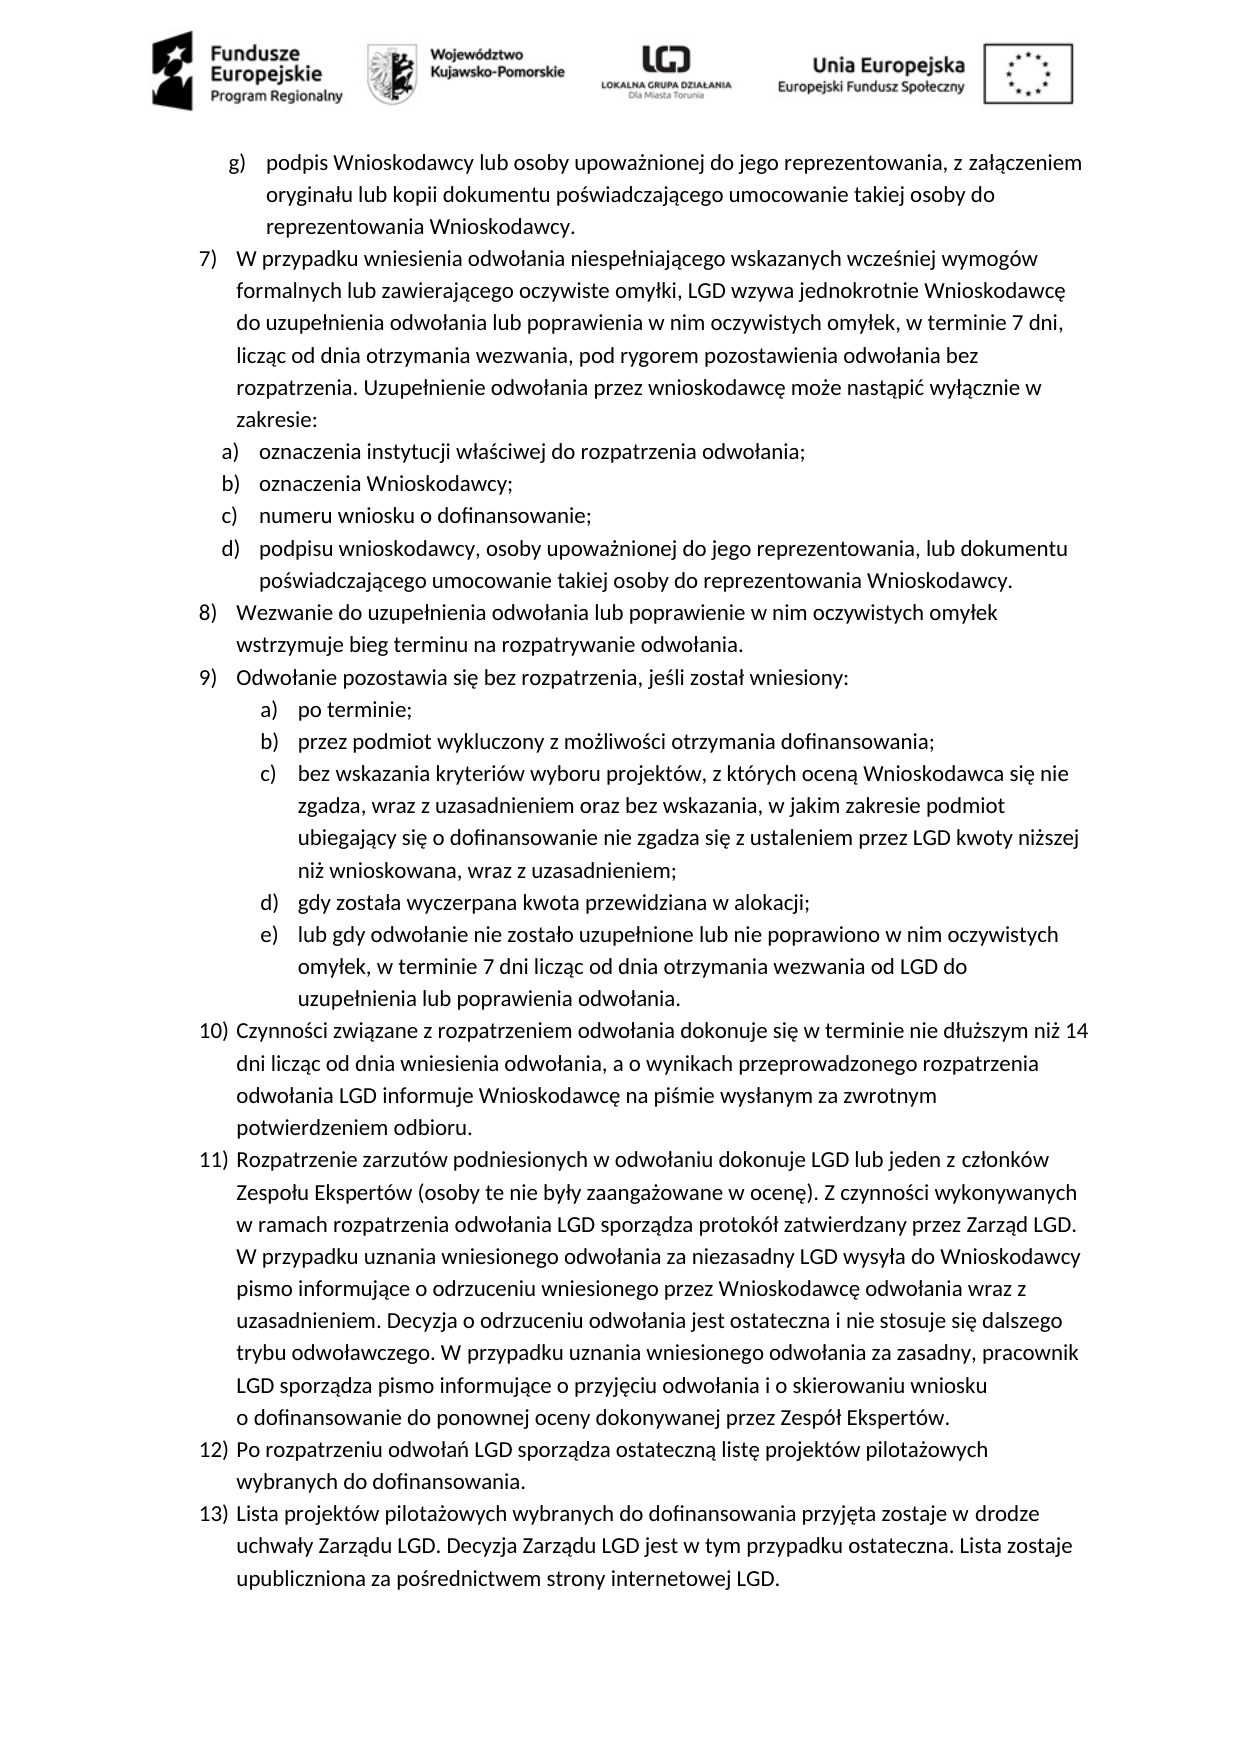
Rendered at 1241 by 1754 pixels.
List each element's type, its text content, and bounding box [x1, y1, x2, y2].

list numeru wniosku o dofinansowanie; [221, 502, 1093, 530]
picture [147, 27, 1093, 124]
list Rozpatrzenie zarzutów podniesionych w odwołaniu dokonuje LGD lub jeden z członków Zespołu Ekspertów (osoby te nie były zaangażowane w ocenę). Z czynności wykonywanych w ramach rozpatrzenia odwołania LGD sporządza protokół zatwierdzany przez Zarząd LGD. W przypadku uznania wniesionego odwołania za niezasadny LGD wysyła do Wnioskodawcy pismo informujące o odrzuceniu wniesionego przez Wnioskodawcę odwołania wraz z uzasadnieniem. Decyzja o odrzuceniu odwołania jest ostateczna i nie stosuje się dalszego trybu odwoławczego. W przypadku uznania wniesionego odwołania za zasadny, pracownik LGD sporządza pismo informujące o przyjęciu odwołania i o skierowaniu wniosku o dofinansowanie do ponownej oceny dokonywanej przez Zespół Ekspertów. [199, 1145, 1093, 1431]
list podpis Wnioskodawcy lub osoby upoważnionej do jego reprezentowania, z załączeniem oryginału lub kopii dokumentu poświadczającego umocowanie takiej osoby do reprezentowania Wnioskodawcy. [228, 148, 1093, 240]
list przez podmiot wykluczony z możliwości otrzymania dofinansowania; [260, 727, 1093, 755]
list W przypadku wniesienia odwołania niespełniającego wskazanych wcześniej wymogów formalnych lub zawierającego oczywiste omyłki, LGD wzywa jednokrotnie Wnioskodawcę do uzupełnienia odwołania lub poprawienia w nim oczywistych omyłek, w terminie 7 dni, licząc od dnia otrzymania wezwania, pod rygorem pozostawienia odwołania bez rozpatrzenia. Uzupełnienie odwołania przez wnioskodawcę może nastąpić wyłącznie w zakresie: [199, 244, 1093, 433]
list gdy została wyczerpana kwota przewidziana w alokacji; [260, 888, 1093, 916]
list lub gdy odwołanie nie zostało uzupełnione lub nie poprawiono w nim oczywistych omyłek, w terminie 7 dni licząc od dnia otrzymania wezwania od LGD do uzupełnienia lub poprawienia odwołania. [260, 920, 1093, 1012]
list Wezwanie do uzupełnienia odwołania lub poprawienie w nim oczywistych omyłek wstrzymuje bieg terminu na rozpatrywanie odwołania. [199, 598, 1093, 658]
list Odwołanie pozostawia się bez rozpatrzenia, jeśli został wniesiony: [199, 663, 1093, 691]
list po terminie; [260, 695, 1093, 723]
list oznaczenia Wnioskodawcy; [221, 469, 1093, 497]
list Po rozpatrzeniu odwołań LGD sporządza ostateczną listę projektów pilotażowych wybranych do dofinansowania. [199, 1435, 1093, 1495]
list bez wskazania kryteriów wyboru projektów, z których oceną Wnioskodawca się nie zgadza, wraz z uzasadnieniem oraz bez wskazania, w jakim zakresie podmiot ubiegający się o dofinansowanie nie zgadza się z ustaleniem przez LGD kwoty niższej niż wnioskowana, wraz z uzasadnieniem; [260, 759, 1093, 884]
list oznaczenia instytucji właściwej do rozpatrzenia odwołania; [221, 437, 1093, 465]
list podpisu wnioskodawcy, osoby upoważnionej do jego reprezentowania, lub dokumentu poświadczającego umocowanie takiej osoby do reprezentowania Wnioskodawcy. [221, 534, 1093, 594]
list Lista projektów pilotażowych wybranych do dofinansowania przyjęta zostaje w drodze uchwały Zarządu LGD. Decyzja Zarządu LGD jest w tym przypadku ostateczna. Lista zostaje upubliczniona za pośrednictwem strony internetowej LGD. [199, 1499, 1093, 1592]
list Czynności związane z rozpatrzeniem odwołania dokonuje się w terminie nie dłuższym niż 14 dni licząc od dnia wniesienia odwołania, a o wynikach przeprowadzonego rozpatrzenia odwołania LGD informuje Wnioskodawcę na piśmie wysłanym za zwrotnym potwierdzeniem odbioru. [199, 1017, 1093, 1141]
